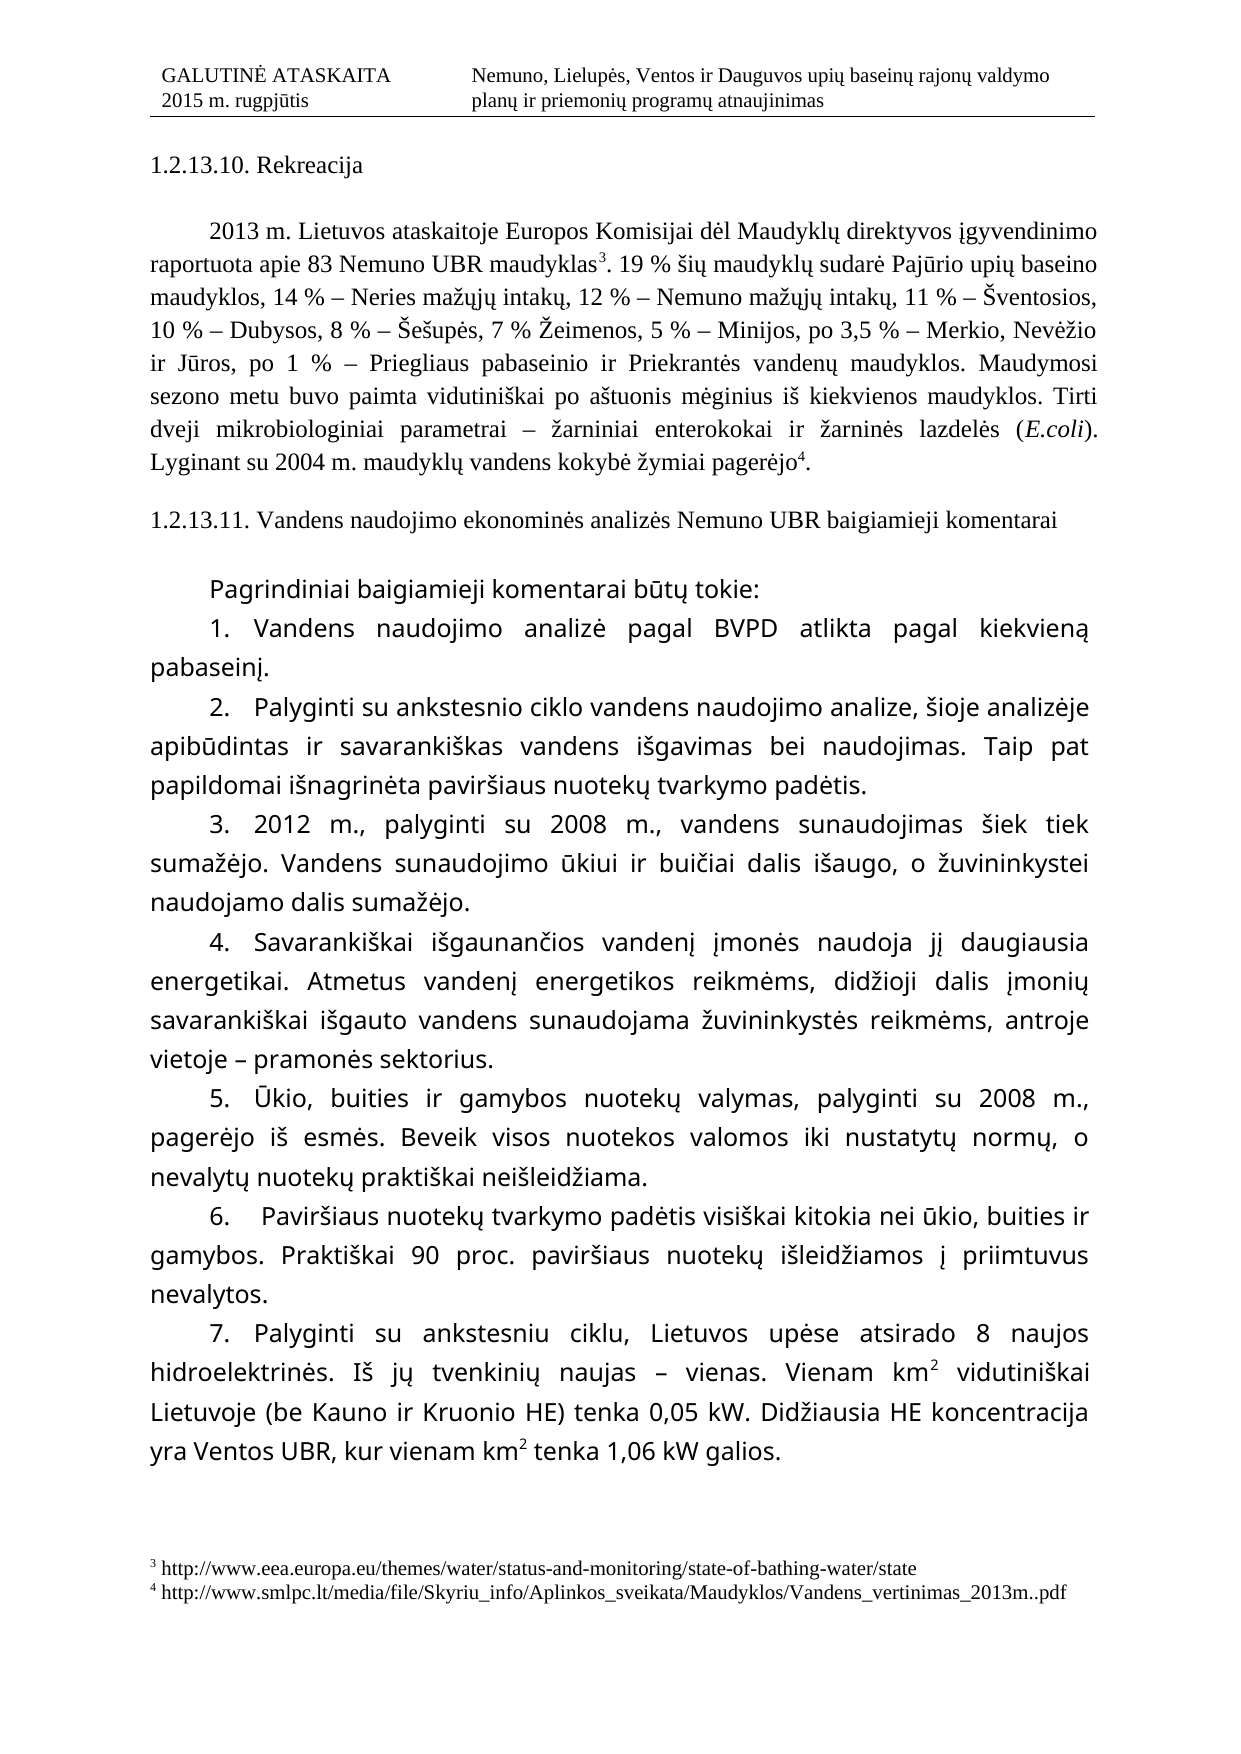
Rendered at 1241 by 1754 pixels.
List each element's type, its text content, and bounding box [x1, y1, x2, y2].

text 2013 m. Lietuvos ataskaitoje Europos Komisijai dėl Maudyklų direktyvos įgyvendinimo raportuota apie 83 Nemuno UBR maudyklas. 19 % šių maudyklų sudarė Pajūrio upių baseino maudyklos, 14 % – Neries mažųjų intakų, 12 % – Nemuno mažųjų intakų, 11 % – Šventosios, 10 % – Dubysos, 8 % – Šešupės, 7 % Žeimenos, 5 % – Minijos, po 3,5 % – Merkio, Nevėžio ir Jūros, po 1 % – Priegliaus pabaseinio ir Priekrantės vandenų maudyklos. Maudymosi sezono metu buvo paimta vidutiniškai po aštuonis mėginius iš kiekvienos maudyklos. Tirti dveji mikrobiologiniai parametrai – žarniniai enterokokai ir žarninės lazdelės (E.coli). Lyginant su 2004 m. maudyklų vandens kokybė žymiai pagerėjo. [150, 216, 1098, 476]
text Pagrindiniai baigiamieji komentarai būtų tokie: [150, 572, 1090, 606]
list Palyginti su ankstesnio ciklo vandens naudojimo analize, šioje analizėje apibūdintas ir savarankiškas vandens išgavimas bei naudojimas. Taip pat papildomai išnagrinėta paviršiaus nuotekų tvarkymo padėtis. [150, 689, 1090, 802]
list Paviršiaus nuotekų tvarkymo padėtis visiškai kitokia nei ūkio, buities ir gamybos. Praktiškai 90 proc. paviršiaus nuotekų išleidžiamos į priimtuvus nevalytos. [150, 1198, 1090, 1311]
list Ūkio, buities ir gamybos nuotekų valymas, palyginti su 2008 m., pagerėjo iš esmės. Beveik visos nuotekos valomos iki nustatytų normų, o nevalytų nuotekų praktiškai neišleidžiama. [150, 1081, 1090, 1193]
list Savarankiškai išgaunančios vandenį įmonės naudoja jį daugiausia energetikai. Atmetus vandenį energetikos reikmėms, didžioji dalis įmonių savarankiškai išgauto vandens sunaudojama žuvininkystės reikmėms, antroje vietoje – pramonės sektorius. [150, 924, 1090, 1076]
subtitle 1.2.13.11. Vandens naudojimo ekonominės analizės Nemuno UBR baigiamieji komentarai [150, 505, 1090, 534]
subtitle 1.2.13.10. Rekreacija [150, 150, 1090, 179]
list Palyginti su ankstesniu ciklu, Lietuvos upėse atsirado 8 naujos hidroelektrinės. Iš jų tvenkinių naujas – vienas. Vienam km2 vidutiniškai Lietuvoje (be Kauno ir Kruonio HE) tenka 0,05 kW. Didžiausia HE koncentracija yra Ventos UBR, kur vienam km2 tenka 1,06 kW galios. [150, 1316, 1090, 1467]
list 2012 m., palyginti su 2008 m., vandens sunaudojimas šiek tiek sumažėjo. Vandens sunaudojimo ūkiui ir buičiai dalis išaugo, o žuvininkystei naudojamo dalis sumažėjo. [150, 807, 1090, 919]
list Vandens naudojimo analizė pagal BVPD atlikta pagal kiekvieną pabaseinį. [150, 611, 1090, 684]
